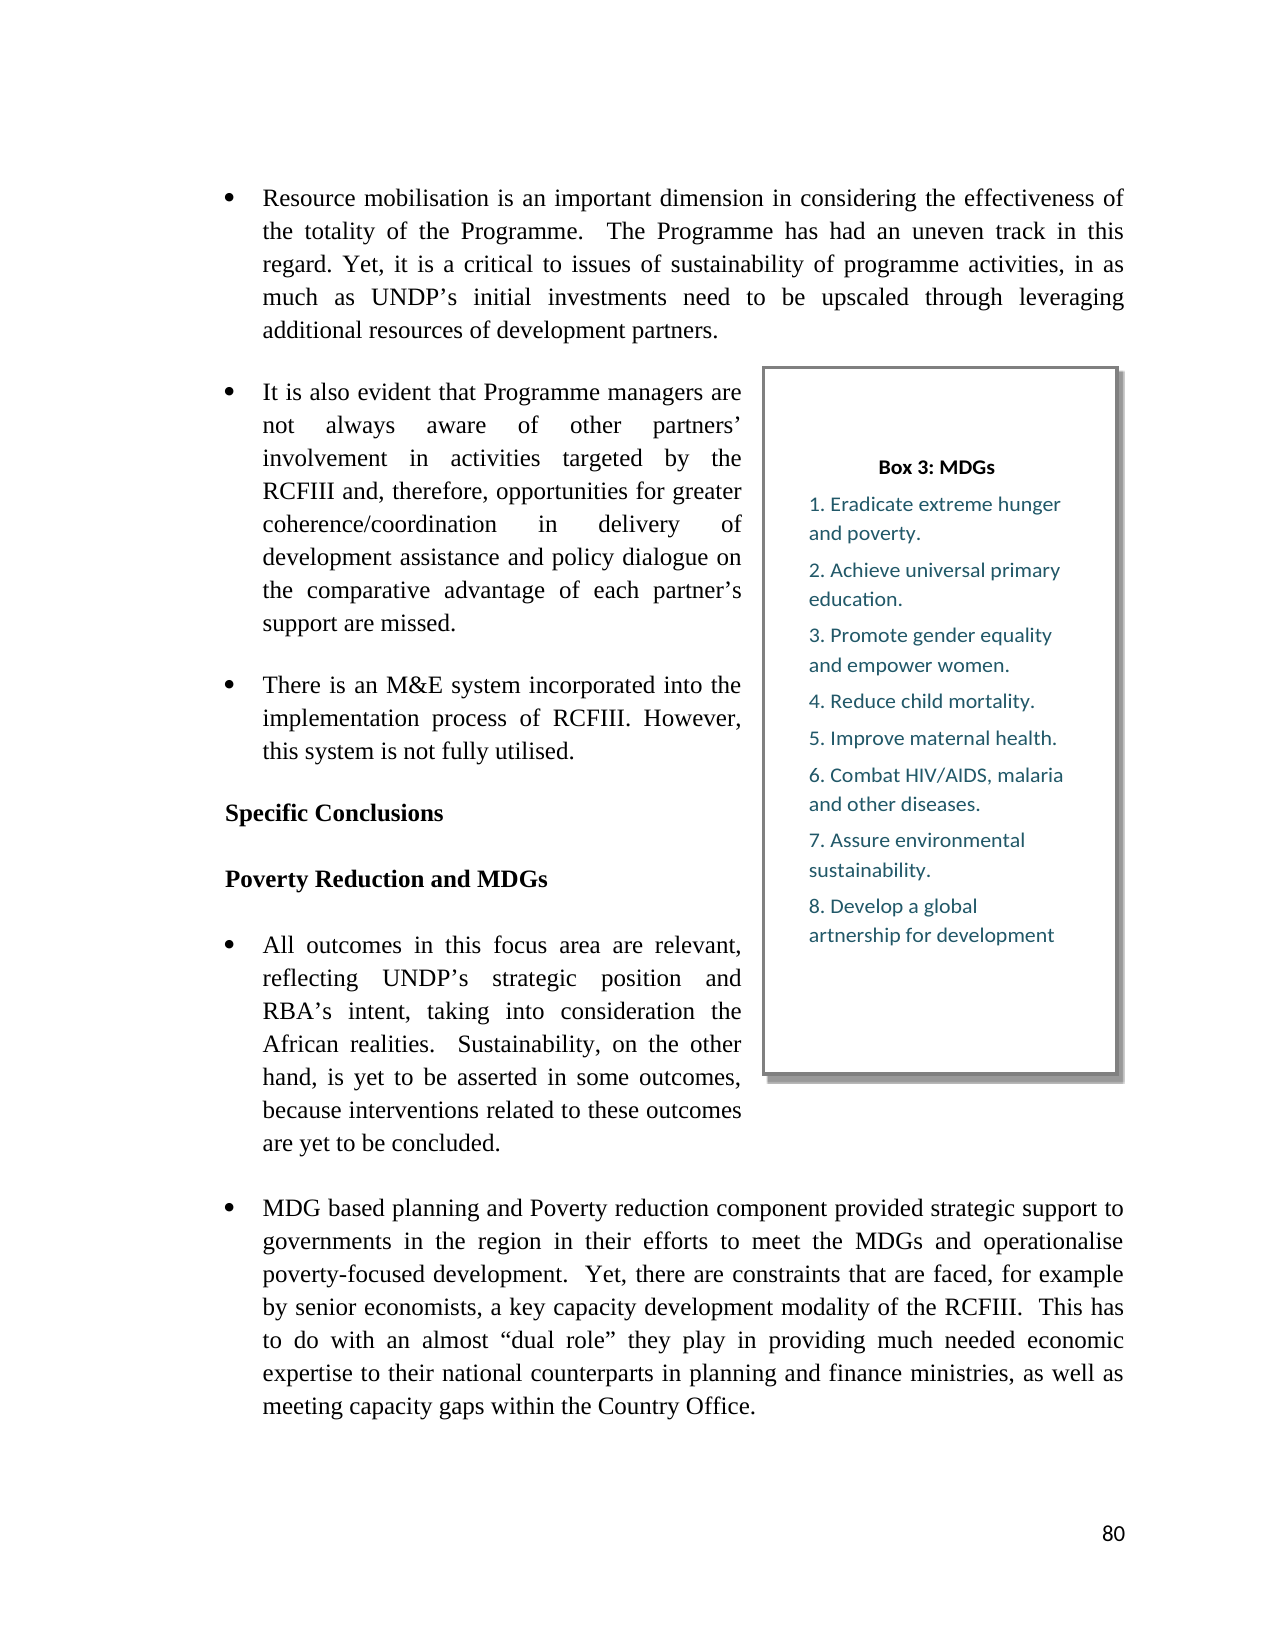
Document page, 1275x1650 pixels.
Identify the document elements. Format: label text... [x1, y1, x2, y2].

list All outcomes in this focus area are relevant, reflecting UNDP’s strategic position and RBA’s intent, taking into consideration the African realities. Sustainability, on the other hand, is yet to be asserted in some outcomes, because interventions related to these outcomes are yet to be concluded. [225, 930, 1125, 1157]
list Resource mobilisation is an important dimension in considering the effectiveness of the totality of the Programme. The Programme has had an uneven track in this regard. Yet, it is a critical to issues of sustainability of programme activities, in as much as UNDP’s initial investments need to be upscaled through leveraging additional resources of development partners. [225, 183, 1125, 344]
list It is also evident that Programme managers are not always aware of other partners’ involvement in activities targeted by the RCFIII and, therefore, opportunities for greater coherence/coordination in delivery of development assistance and policy dialogue on the comparative advantage of each partner’s support are missed. [225, 377, 762, 637]
list Specific Conclusions [225, 798, 762, 826]
list There is an M&E system incorporated into the implementation process of RCFIII. However, this system is not fully utilised. [225, 670, 762, 764]
list MDG based planning and Poverty reduction component provided strategic support to governments in the region in their efforts to meet the MDGs and operationalise poverty-focused development. Yet, there are constraints that are faced, for example by senior economists, a key capacity development modality of the RCFIII. This has to do with an almost “dual role” they play in providing much needed economic expertise to their national counterparts in planning and finance ministries, as well as meeting capacity gaps within the Country Office. [225, 1193, 1125, 1420]
list Poverty Reduction and MDGs [225, 864, 762, 892]
